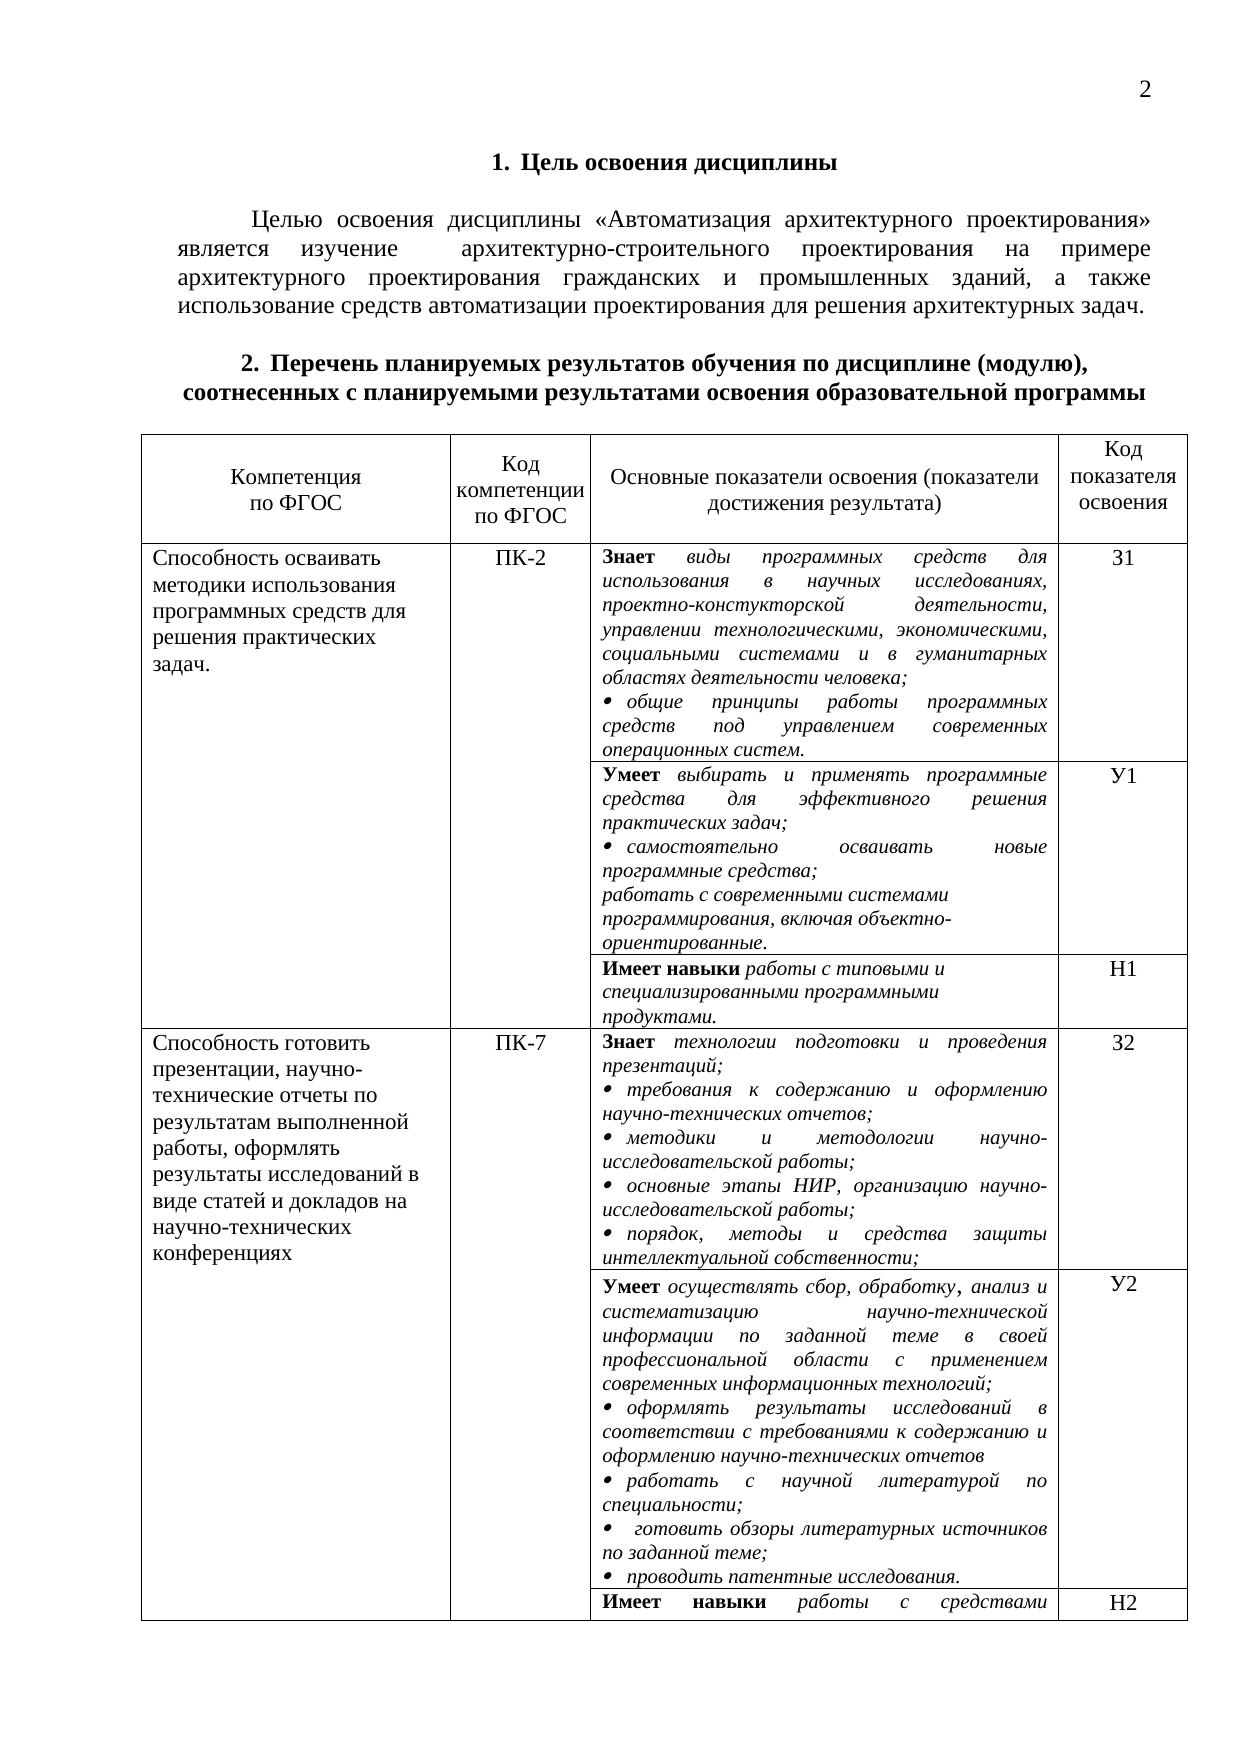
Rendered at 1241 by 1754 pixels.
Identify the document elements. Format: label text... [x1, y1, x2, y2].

table_cell Н1 [1059, 955, 1187, 1028]
table_header Код показателя освоения [1059, 435, 1187, 543]
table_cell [591, 1589, 1058, 1619]
table_cell Способность осваивать методики использования программных средств для решения практических задач. [142, 544, 450, 1028]
text Целью освоения дисциплины «Автоматизация архитектурного проектирования» является изучение архитектурно-строительного проектирования на примере архитектурного проектирования гражданских и промышленных зданий, а также использование средств автоматизации проектирования для решения архитектурных задач. [177, 204, 1152, 319]
table_cell Способность готовить презентации, научно-технические отчеты по результатам выполненной работы, оформлять результаты исследований в виде статей и докладов на научно-технических конференциях [142, 1029, 450, 1619]
table_cell З2 [1059, 1029, 1187, 1269]
table_cell ПК-2 [451, 544, 590, 1028]
table_header Компетенция по ФГОС [142, 435, 450, 543]
table_cell З1 [1059, 544, 1187, 761]
table_cell Умеет выбирать и применять программные средства для эффективного решения практических задач; самостоятельно осваивать новые программные средства; работать с современными системами программирования, включая объектно-ориентированные. [591, 762, 1058, 954]
list Цель освоения дисциплины [177, 147, 1152, 176]
table_cell У1 [1059, 762, 1187, 954]
table_cell ПК-7 [451, 1029, 590, 1619]
list Перечень планируемых результатов обучения по дисциплине (модулю), соотнесенных с планируемыми результатами освоения образовательной программы [177, 348, 1152, 406]
table_header Код компетенции по ФГОС [451, 435, 590, 543]
table_cell Н2 [1059, 1589, 1187, 1619]
table_header Основные показатели освоения (показатели достижения результата) [591, 435, 1058, 543]
table_cell Знает технологии подготовки и проведения презентаций; требования к содержанию и оформлению научно-технических отчетов; методики и методологии научно-исследовательской работы; основные этапы НИР, организацию научно-исследовательской работы; порядок, методы и средства защиты интеллектуальной собственности; [591, 1029, 1058, 1269]
table_cell Умеет осуществлять сбор, обработку, анализ и систематизацию научно-технической информации по заданной теме в своей профессиональной области с применением современных информационных технологий; оформлять результаты исследований в соответствии с требованиями к содержанию и оформлению научно-технических отчетов работать с научной литературой по специальности; готовить обзоры литературных источников по заданной теме; проводить патентные исследования. [591, 1270, 1058, 1588]
table_cell У2 [1059, 1270, 1187, 1588]
table_cell Знает виды программных средств для использования в научных исследованиях, проектно-констукторской деятельности, управлении технологическими, экономическими, социальными системами и в гуманитарных областях деятельности человека; общие принципы работы программных средств под управлением современных операционных систем. [591, 544, 1058, 761]
table_cell Имеет навыки работы с типовыми и специализированными программными продуктами. [591, 955, 1058, 1028]
